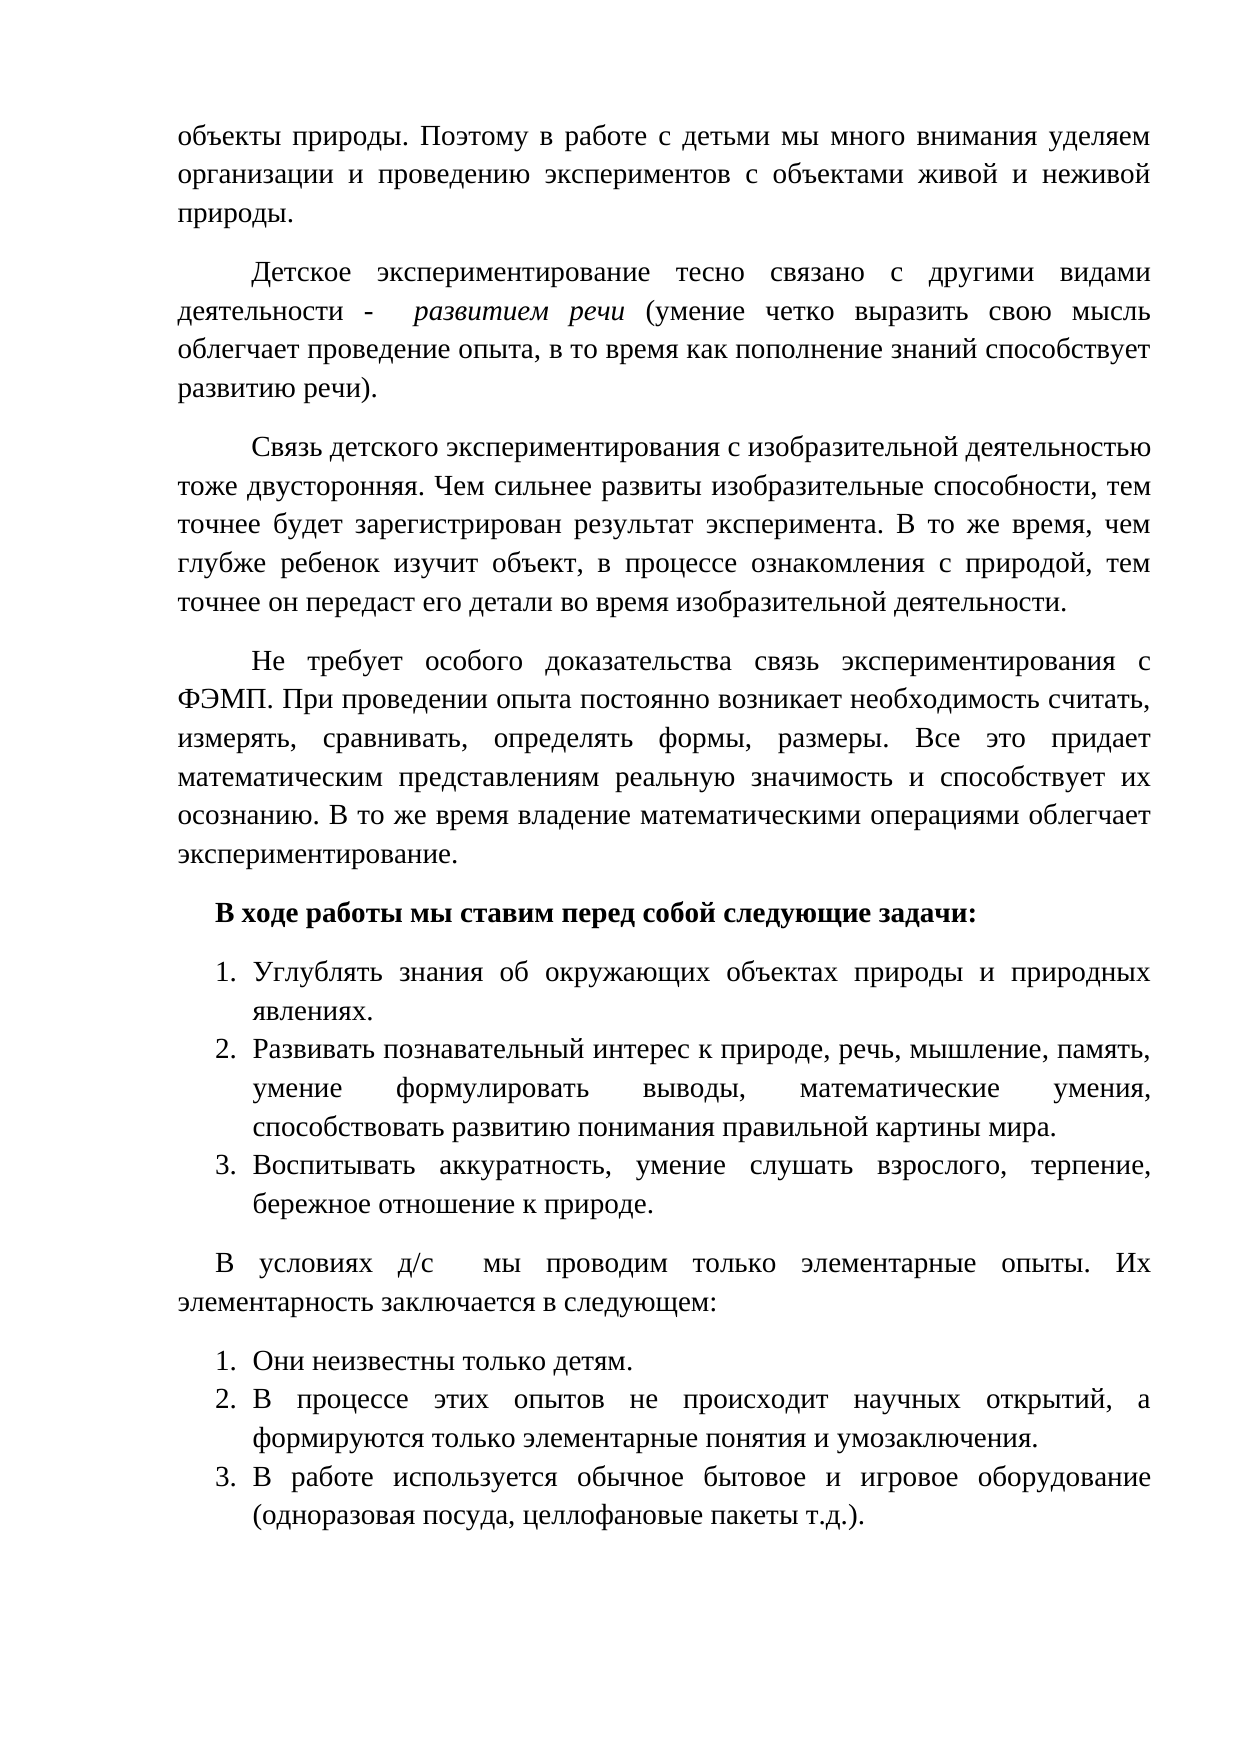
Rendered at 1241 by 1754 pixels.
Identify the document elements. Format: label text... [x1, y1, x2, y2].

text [177, 118, 1152, 229]
text Связь детского экспериментирования с изобразительной деятельностью тоже двусторонняя. Чем сильнее развиты изобразительные способности, тем точнее будет зарегистрирован результат эксперимента. В то же время, чем глубже ребенок изучит объект, в процессе ознакомления с природой, тем точнее он передаст его детали во время изобразительной деятельности. [177, 429, 1152, 617]
list В работе используется обычное бытовое и игровое оборудование (одноразовая посуда, целлофановые пакеты т.д.). [215, 1459, 1152, 1531]
list Развивать познавательный интерес к природе, речь, мышление, память, умение формулировать выводы, математические умения, способствовать развитию понимания правильной картины мира. [215, 1032, 1152, 1142]
list В процессе этих опытов не происходит научных открытий, а формируются только элементарные понятия и умозаключения. [215, 1382, 1152, 1454]
text Не требует особого доказательства связь экспериментирования с ФЭМП. При проведении опыта постоянно возникает необходимость считать, измерять, сравнивать, определять формы, размеры. Все это придает математическим представлениям реальную значимость и способствует их осознанию. В то же время владение математическими операциями облегчает экспериментирование. [177, 643, 1152, 869]
text Детское экспериментирование тесно связано с другими видами деятельности - развитием речи (умение четко выразить свою мысль облегчает проведение опыта, в то время как пополнение знаний способствует развитию речи). [177, 254, 1152, 404]
list Углублять знания об окружающих объектах природы и природных явлениях. [215, 954, 1152, 1027]
list Они неизвестны только детям. [215, 1343, 1152, 1377]
list Воспитывать аккуратность, умение слушать взрослого, терпение, бережное отношение к природе. [215, 1147, 1152, 1219]
text В условиях д/с мы проводим только элементарные опыты. Их элементарность заключается в следующем: [177, 1245, 1152, 1317]
text В ходе работы мы ставим перед собой следующие задачи: [177, 895, 1152, 929]
